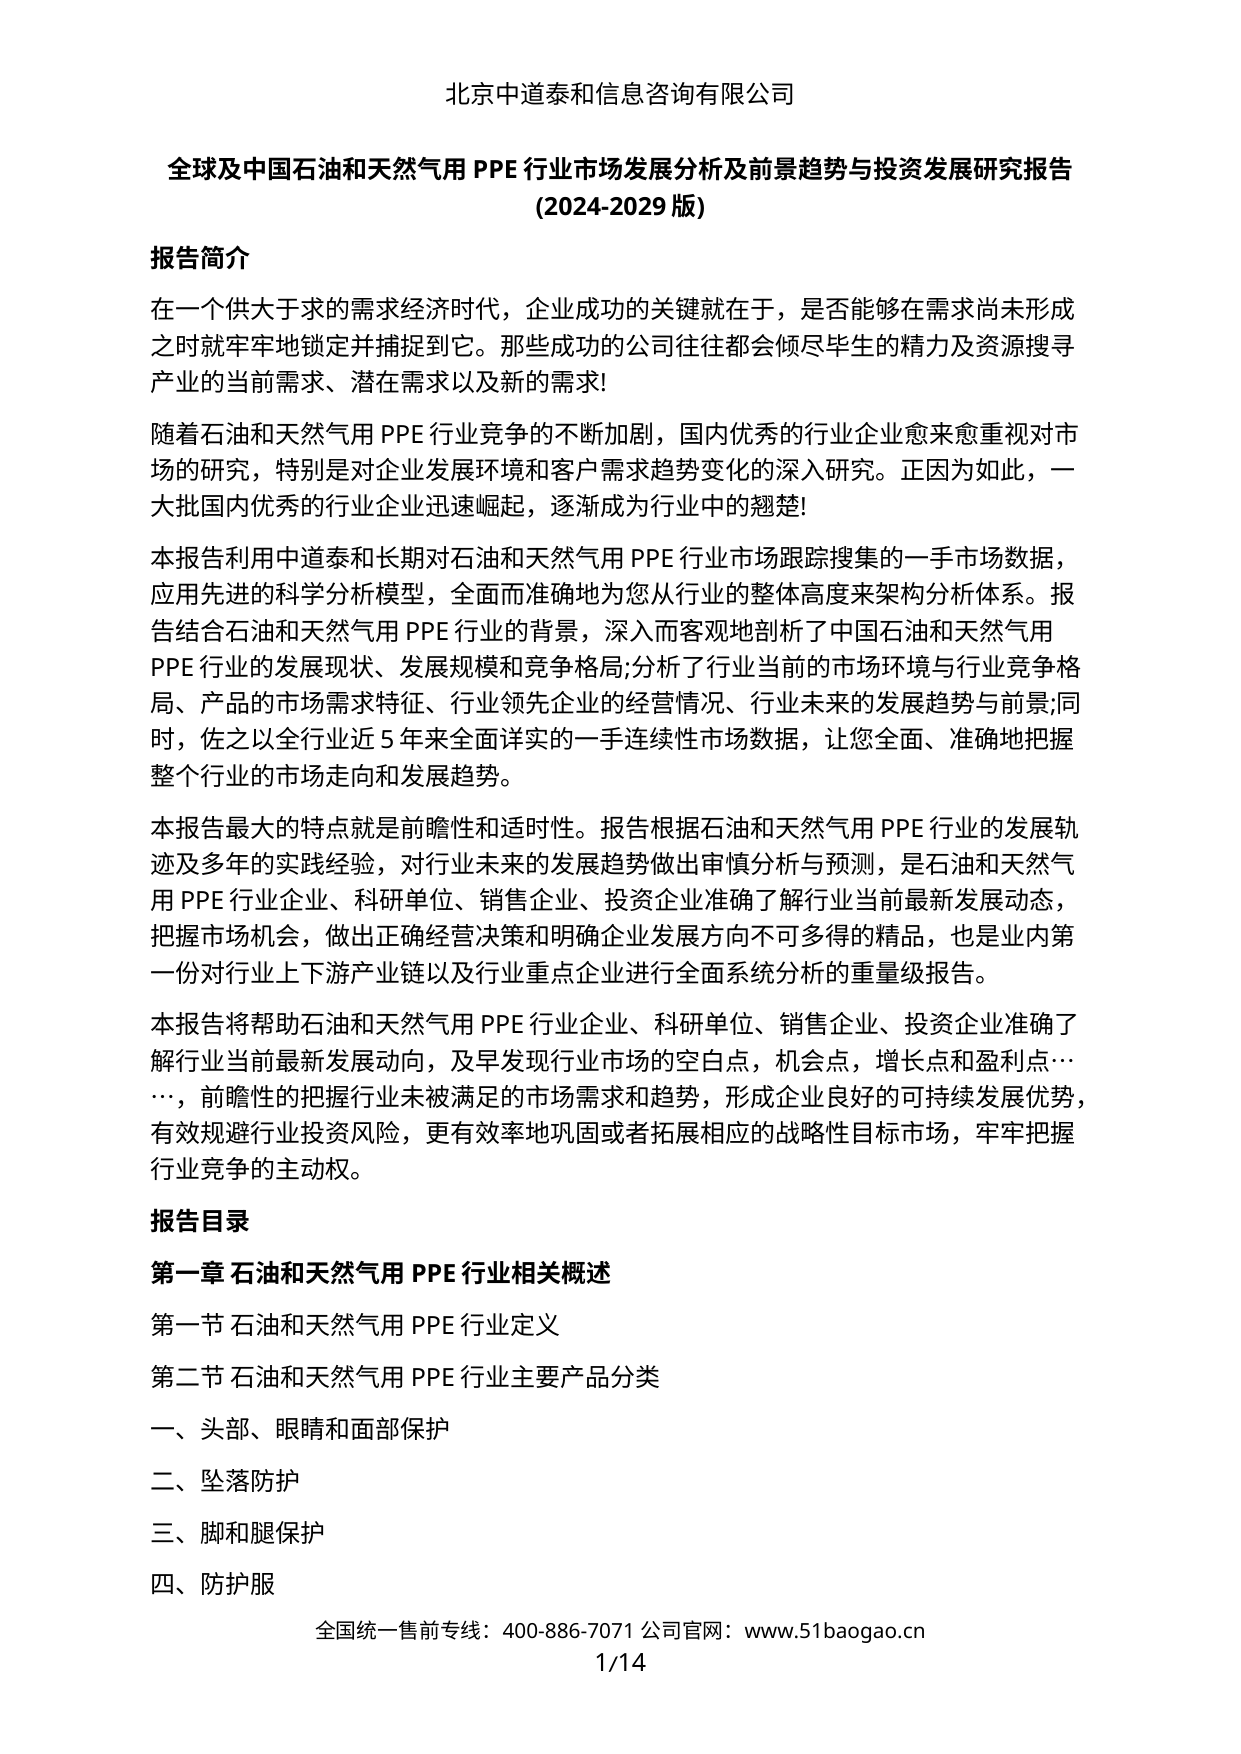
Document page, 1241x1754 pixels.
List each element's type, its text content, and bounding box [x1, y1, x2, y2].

text 第一节 石油和天然气用PPE行业定义 [150, 1306, 1090, 1342]
text 第一章 石油和天然气用PPE行业相关概述 [150, 1254, 1090, 1290]
text 报告简介 [150, 238, 1090, 274]
text 二、坠落防护 [150, 1461, 1090, 1497]
text 本报告将帮助石油和天然气用PPE行业企业、科研单位、销售企业、投资企业准确了解行业当前最新发展动向，及早发现行业市场的空白点，机会点，增长点和盈利点……，前瞻性的把握行业未被满足的市场需求和趋势，形成企业良好的可持续发展优势，有效规避行业投资风险，更有效率地巩固或者拓展相应的战略性目标市场，牢牢把握行业竞争的主动权。 [150, 1005, 1090, 1186]
text 本报告最大的特点就是前瞻性和适时性。报告根据石油和天然气用PPE行业的发展轨迹及多年的实践经验，对行业未来的发展趋势做出审慎分析与预测，是石油和天然气用PPE行业企业、科研单位、销售企业、投资企业准确了解行业当前最新发展动态，把握市场机会，做出正确经营决策和明确企业发展方向不可多得的精品，也是业内第一份对行业上下游产业链以及行业重点企业进行全面系统分析的重量级报告。 [150, 808, 1090, 989]
text 本报告利用中道泰和长期对石油和天然气用PPE行业市场跟踪搜集的一手市场数据，应用先进的科学分析模型，全面而准确地为您从行业的整体高度来架构分析体系。报告结合石油和天然气用PPE行业的背景，深入而客观地剖析了中国石油和天然气用PPE行业的发展现状、发展规模和竞争格局;分析了行业当前的市场环境与行业竞争格局、产品的市场需求特征、行业领先企业的经营情况、行业未来的发展趋势与前景;同时，佐之以全行业近5年来全面详实的一手连续性市场数据，让您全面、准确地把握整个行业的市场走向和发展趋势。 [150, 539, 1090, 792]
text 一、头部、眼睛和面部保护 [150, 1409, 1090, 1446]
text 三、脚和腿保护 [150, 1513, 1090, 1549]
text 第二节 石油和天然气用PPE行业主要产品分类 [150, 1357, 1090, 1394]
text 全球及中国石油和天然气用PPE行业市场发展分析及前景趋势与投资发展研究报告(2024-2029版) [150, 150, 1090, 222]
text 在一个供大于求的需求经济时代，企业成功的关键就在于，是否能够在需求尚未形成之时就牢牢地锁定并捕捉到它。那些成功的公司往往都会倾尽毕生的精力及资源搜寻产业的当前需求、潜在需求以及新的需求! [150, 290, 1090, 399]
text 报告目录 [150, 1202, 1090, 1238]
text 四、防护服 [150, 1565, 1090, 1601]
text 随着石油和天然气用PPE行业竞争的不断加剧，国内优秀的行业企业愈来愈重视对市场的研究，特别是对企业发展环境和客户需求趋势变化的深入研究。正因为如此，一大批国内优秀的行业企业迅速崛起，逐渐成为行业中的翘楚! [150, 414, 1090, 523]
